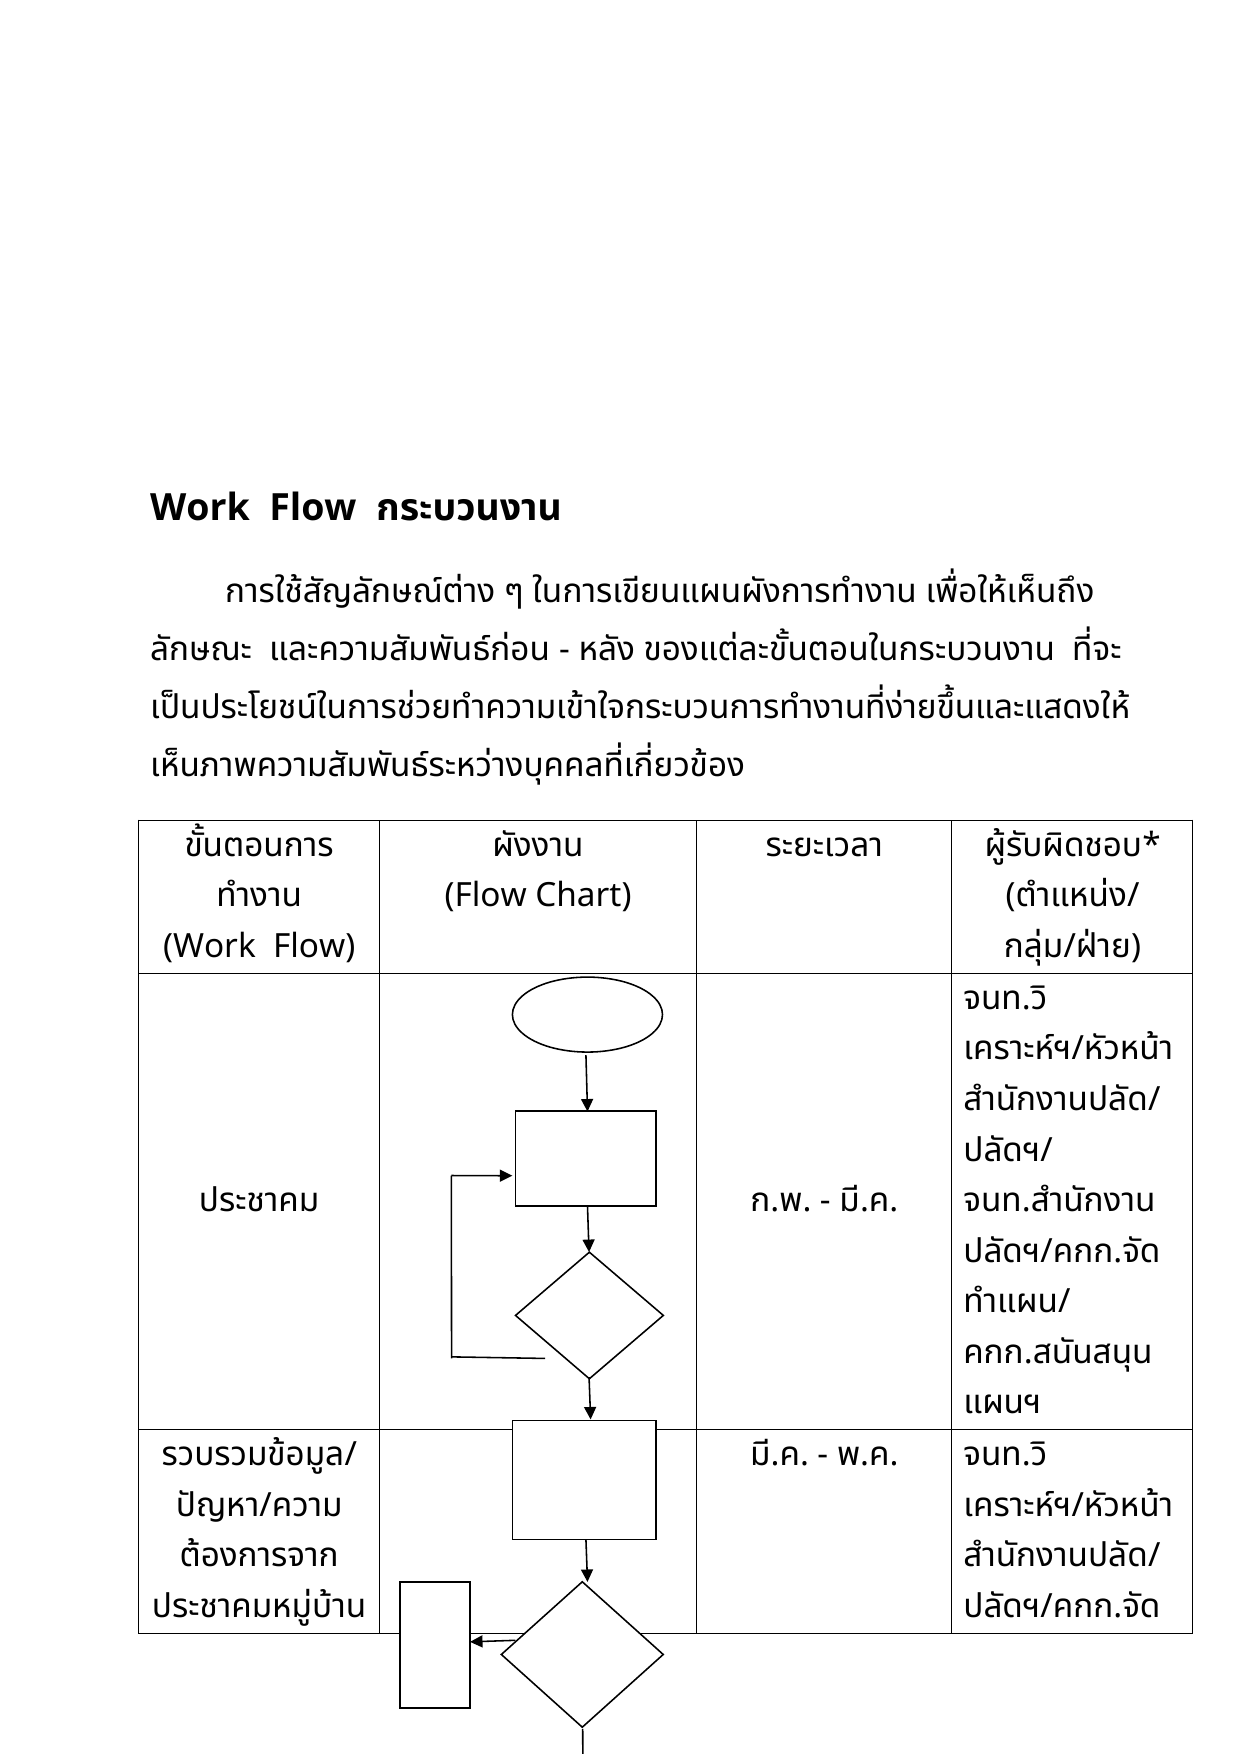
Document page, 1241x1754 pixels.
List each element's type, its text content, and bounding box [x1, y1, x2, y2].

text การใช้สัญลักษณ์ต่าง ๆ ในการเขียนแผนผังการทำงาน เพื่อให้เห็นถึงลักษณะ และความสัมพันธ์ก่อน - หลัง ของแต่ละขั้นตอนในกระบวนงาน ที่จะเป็นประโยชน์ในการช่วยทำความเข้าใจกระบวนการทำงานที่ง่ายขึ้นและแสดงให้เห็นภาพความสัมพันธ์ระหว่างบุคคลที่เกี่ยวข้อง [150, 567, 1137, 791]
table_header ผู้รับผิดชอบ* (ตำแหน่ง/กลุ่ม/ฝ่าย) [952, 821, 1192, 972]
text Work Flow กระบวนงาน [150, 480, 1137, 537]
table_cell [952, 1430, 1192, 1632]
table_cell [380, 974, 696, 1429]
table_cell N [380, 1430, 696, 1632]
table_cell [139, 1430, 379, 1632]
table_header ผังงาน (Flow Chart) [380, 821, 696, 972]
table_header ระยะเวลา [697, 821, 951, 972]
table_cell มี.ค. - พ.ค. [697, 1430, 951, 1632]
table_cell ประชาคม [139, 974, 379, 1429]
table_cell จนท.วิเคราะห์ฯ/หัวหน้าสำนักงานปลัด/ปลัดฯ/จนท.สำนักงานปลัดฯ/คกก.จัดทำแผน/คกก.สนันสนุนแผนฯ [952, 974, 1192, 1429]
table_cell ก.พ. - มี.ค. [697, 974, 951, 1429]
table_header ขั้นตอนการทำงาน (Work Flow) [139, 821, 379, 972]
